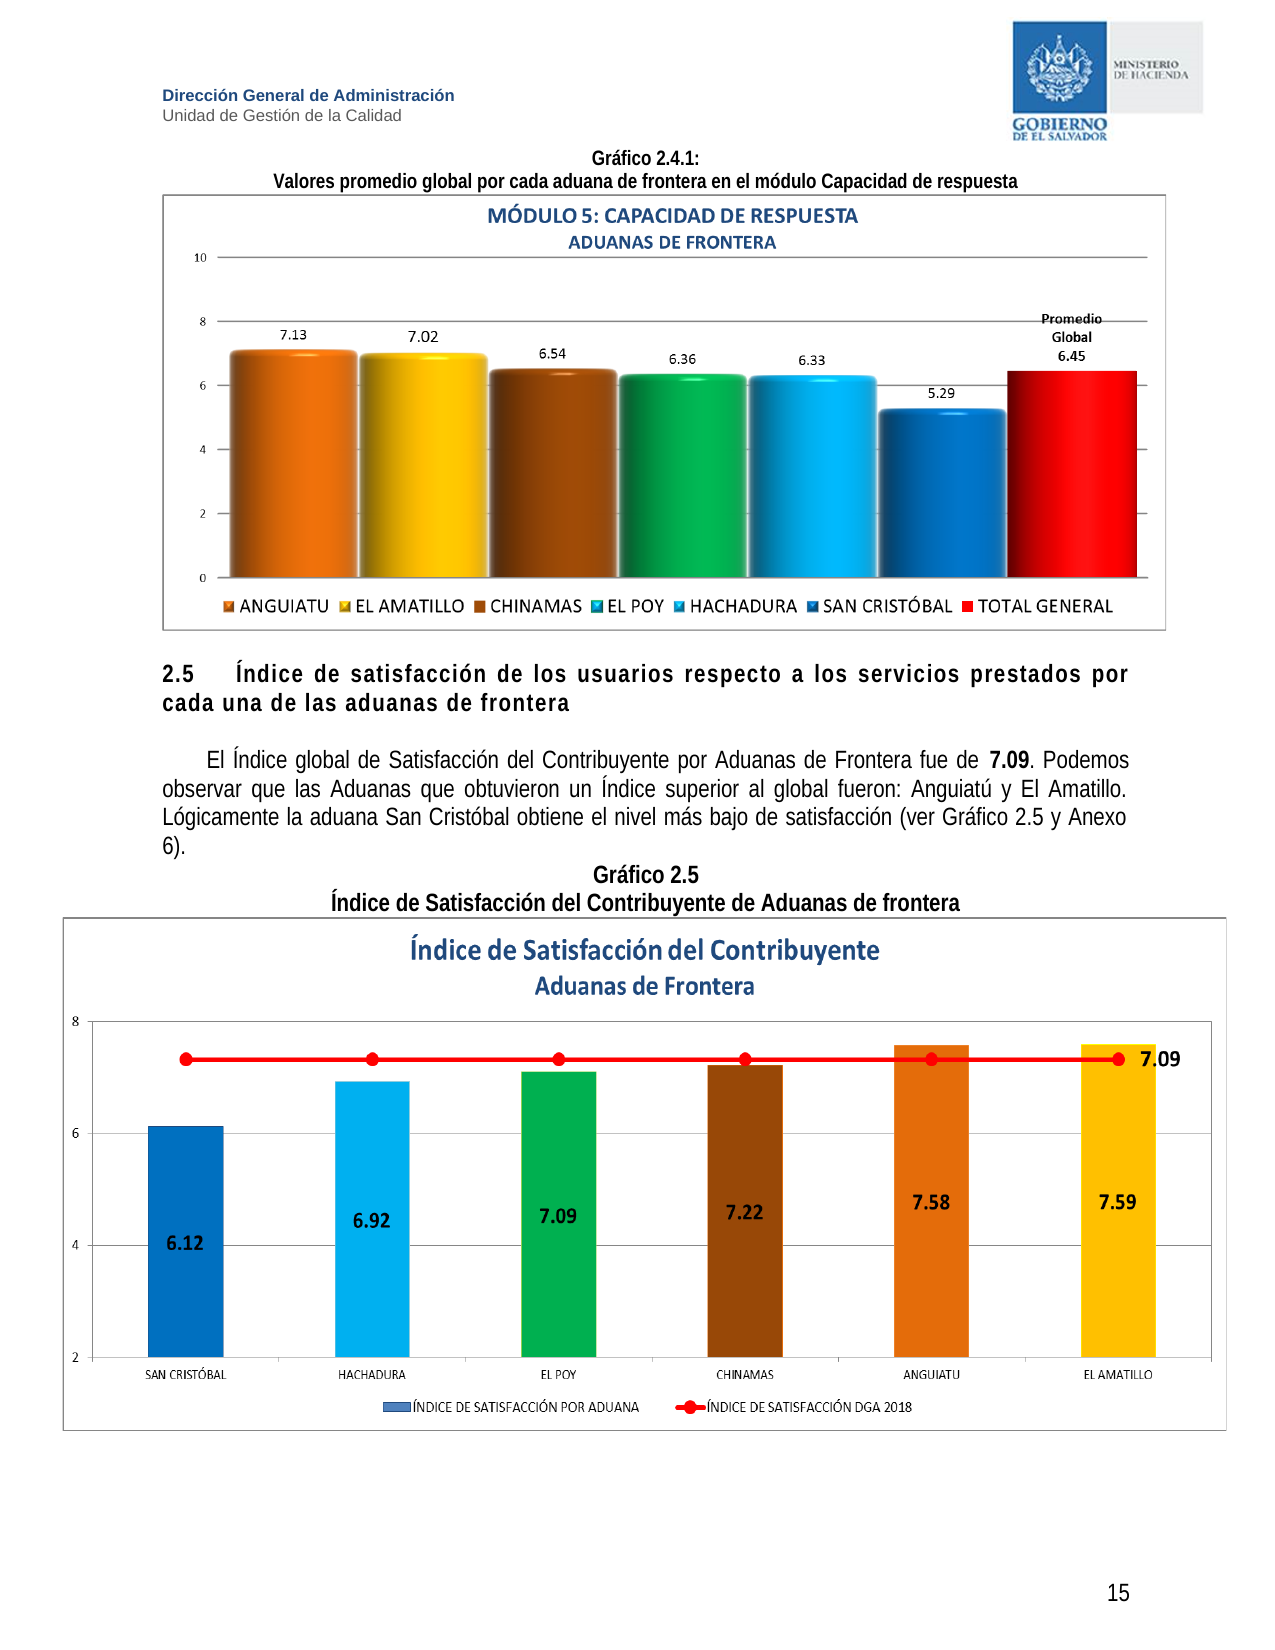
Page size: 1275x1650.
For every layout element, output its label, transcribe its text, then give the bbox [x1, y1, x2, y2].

text El Índice global de Satisfacción del Contribuyente por Aduanas de Frontera fue de 7.09. Podemos observar que las Aduanas que obtuvieron un Índice superior al global fueron: Anguiatú y El Amatillo. Lógicamente la aduana San Cristóbal obtiene el nivel más bajo de satisfacción (ver Gráfico 2.5 y Anexo 6). [162, 745, 1129, 859]
picture [1006, 17, 1210, 142]
text Gráfico 2.4.1: [162, 146, 1129, 169]
picture [62, 917, 1227, 1431]
subtitle 2.5 Índice de satisfacción de los usuarios respecto a los servicios prestados por cada una de las aduanas de frontera [162, 659, 1129, 716]
text Gráfico 2.5 [162, 859, 1129, 888]
text Valores promedio global por cada aduana de frontera en el módulo Capacidad de respuesta [162, 169, 1129, 193]
picture [161, 193, 1167, 631]
text Índice de Satisfacción del Contribuyente de Aduanas de frontera [162, 888, 1129, 917]
